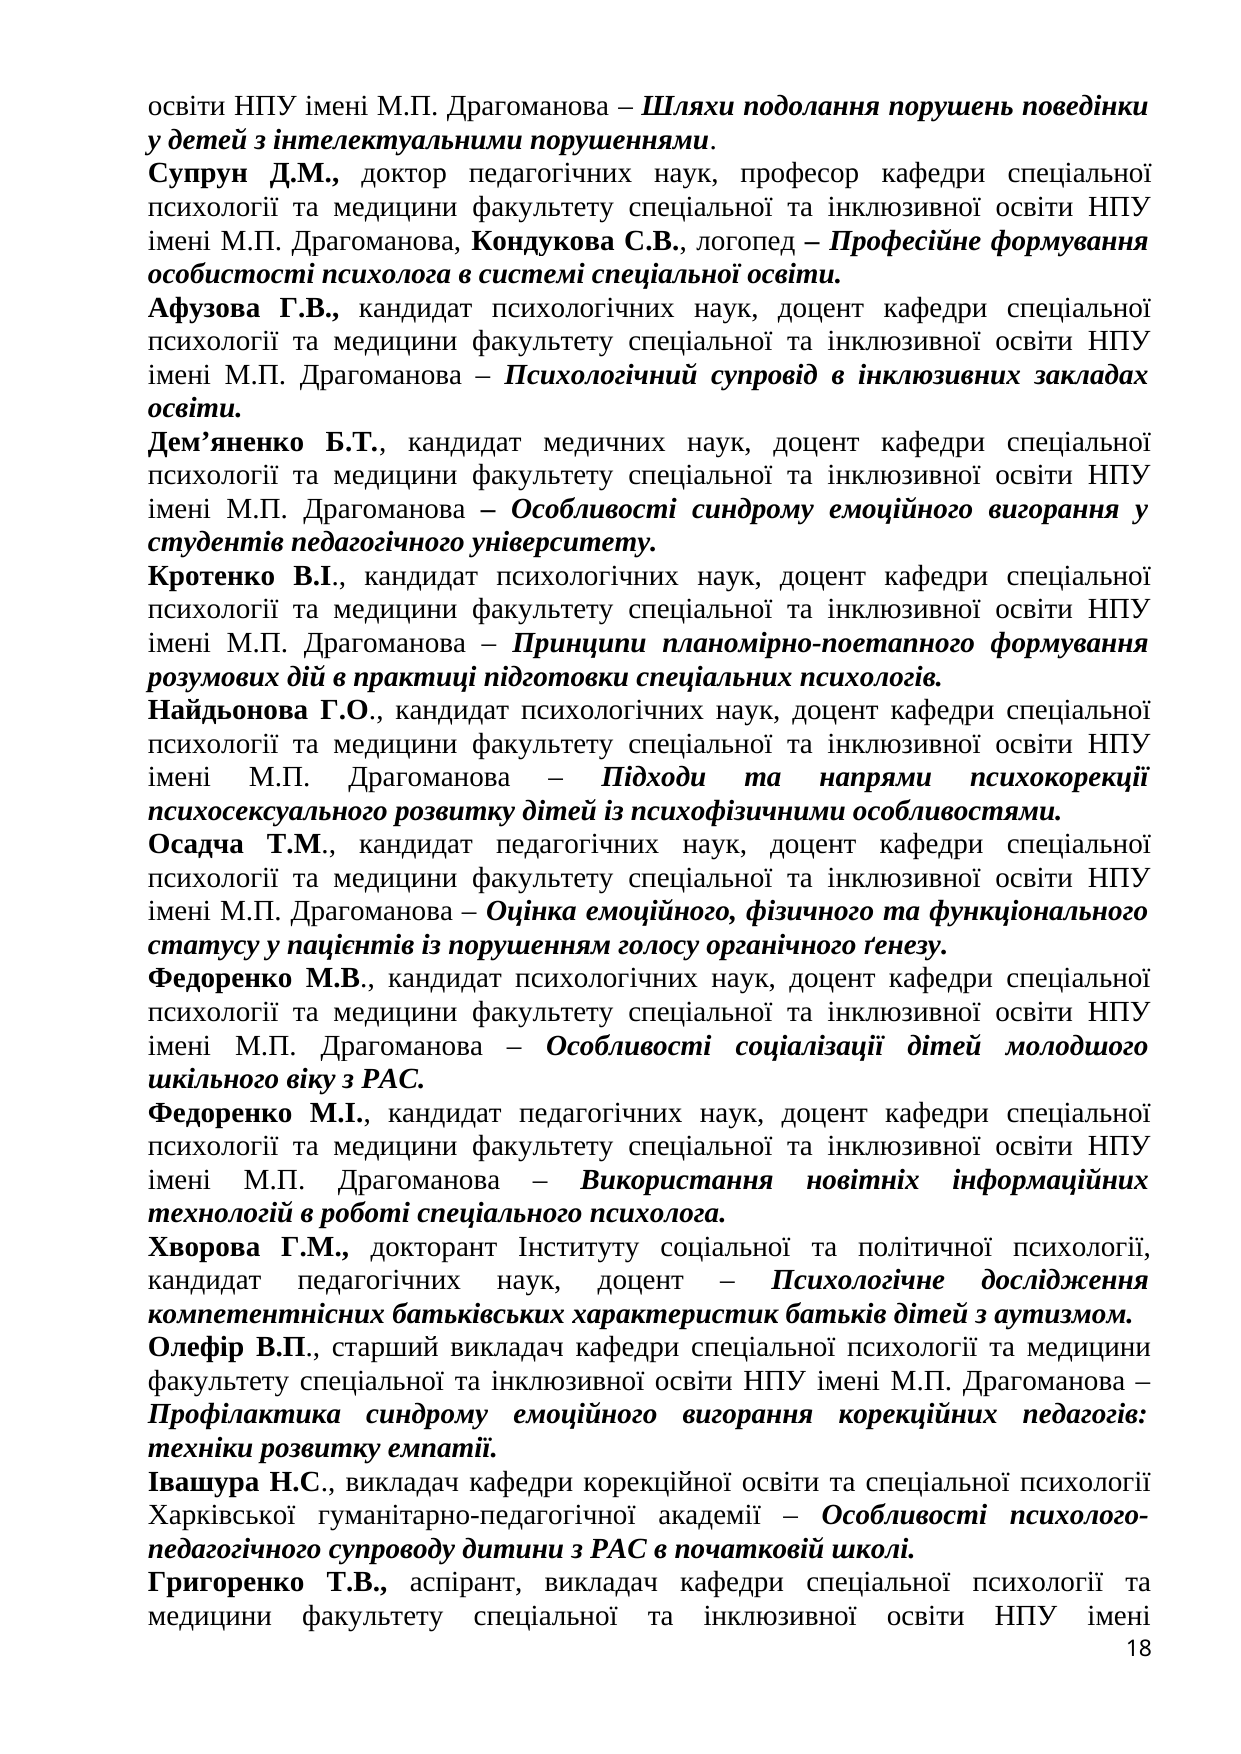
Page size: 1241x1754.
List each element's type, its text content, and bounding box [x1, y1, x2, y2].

list Федоренко М.В., кандидат психологічних наук, доцент кафедри спеціальної психології та медицини факультету спеціальної та інклюзивної освіти НПУ імені М.П. Драгоманова – Особливості соціалізації дітей молодшого шкільного віку з РАС. [148, 961, 1152, 1095]
list Кротенко В.І., кандидат психологічних наук, доцент кафедри спеціальної психології та медицини факультету спеціальної та інклюзивної освіти НПУ імені М.П. Драгоманова – Принципи планомірно-поетапного формування розумових дій в практиці підготовки спеціальних психологів. [148, 558, 1152, 692]
list Федоренко М.І., кандидат педагогічних наук, доцент кафедри спеціальної психології та медицини факультету спеціальної та інклюзивної освіти НПУ імені М.П. Драгоманова – Використання новітніх інформаційних технологій в роботі спеціального психолога. [148, 1095, 1152, 1229]
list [148, 1564, 1152, 1631]
list Олефір В.П., старший викладач кафедри спеціальної психології та медицини факультету спеціальної та інклюзивної освіти НПУ імені М.П. Драгоманова – Профілактика синдрому емоційного вигорання корекційних педагогів: техніки розвитку емпатії. [148, 1329, 1152, 1464]
list Супрун Д.М., доктор педагогічних наук, професор кафедри спеціальної психології та медицини факультету спеціальної та інклюзивної освіти НПУ імені М.П. Драгоманова, Кондукова С.В., логопед – Професійне формування особистості психолога в системі спеціальної освіти. [148, 156, 1152, 290]
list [148, 88, 1152, 156]
list Афузова Г.В., кандидат психологічних наук, доцент кафедри спеціальної психології та медицини факультету спеціальної та інклюзивної освіти НПУ імені М.П. Драгоманова – Психологічний супровід в інклюзивних закладах освіти. [148, 290, 1152, 424]
list Дем’яненко Б.Т., кандидат медичних наук, доцент кафедри спеціальної психології та медицини факультету спеціальної та інклюзивної освіти НПУ імені М.П. Драгоманова – Особливості синдрому емоційного вигорання у студентів педагогічного університету. [148, 424, 1152, 558]
list Найдьонова Г.О., кандидат психологічних наук, доцент кафедри спеціальної психології та медицини факультету спеціальної та інклюзивної освіти НПУ імені М.П. Драгоманова – Підходи та напрями психокорекції психосексуального розвитку дітей із психофізичними особливостями. [148, 692, 1152, 826]
list Івашура Н.С., викладач кафедри корекційної освіти та спеціальної психології Харківської гуманітарно-педагогічної академії – Особливості психолого-педагогічного супроводу дитини з РАС в початковій школі. [148, 1464, 1152, 1564]
list Осадча Т.М., кандидат педагогічних наук, доцент кафедри спеціальної психології та медицини факультету спеціальної та інклюзивної освіти НПУ імені М.П. Драгоманова – Оцінка емоційного, фізичного та функціонального статусу у пацієнтів із порушенням голосу органічного ґенезу. [148, 826, 1152, 961]
list Хворова Г.М., докторант Інституту соціальної та політичної психології, кандидат педагогічних наук, доцент – Психологічне дослідження компетентнісних батьківських характеристик батьків дітей з аутизмом. [148, 1229, 1152, 1329]
